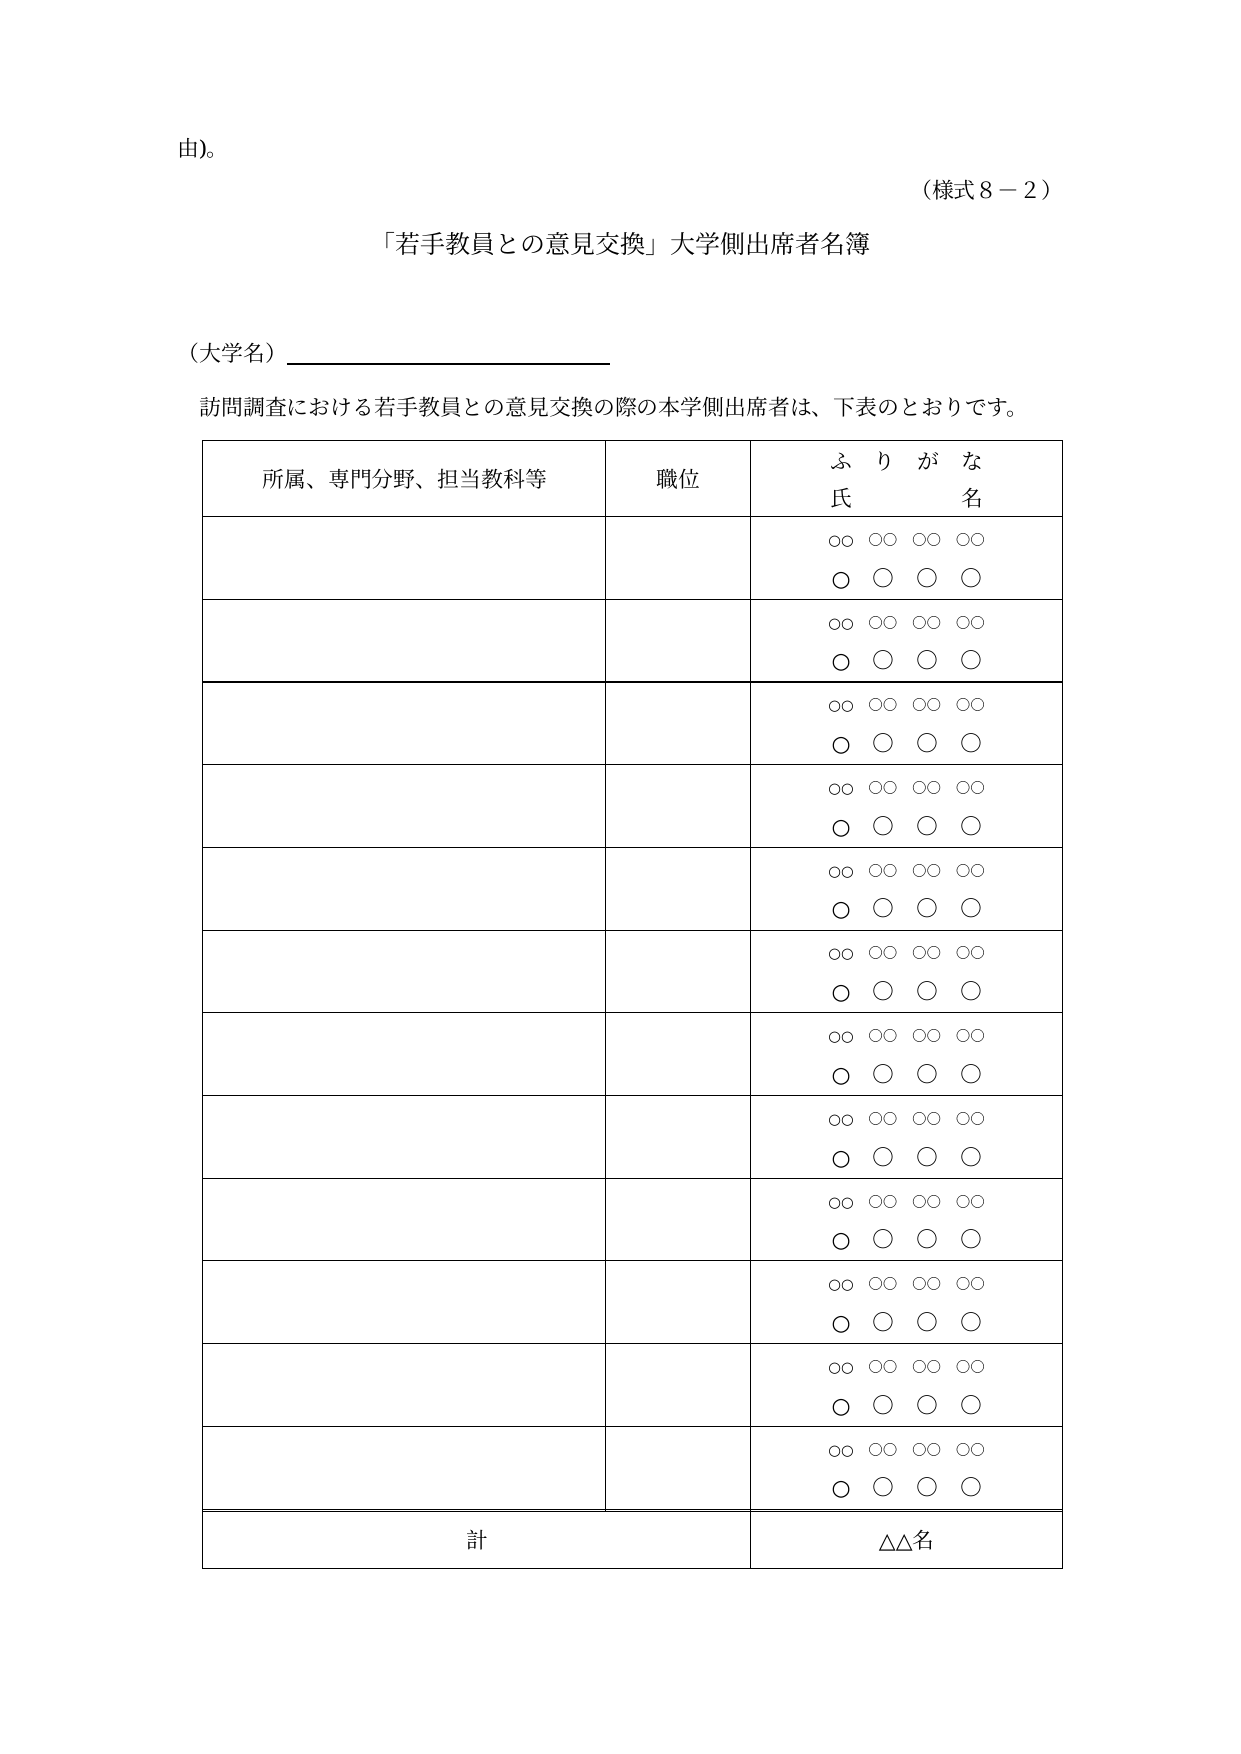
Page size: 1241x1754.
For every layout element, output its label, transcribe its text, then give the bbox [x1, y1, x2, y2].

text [177, 128, 1063, 166]
table_cell ○○ ○○ ○○ ○○ ○ ○ ○ ○ [751, 1261, 1062, 1343]
table_cell [203, 517, 605, 599]
text （大学名） [177, 333, 1063, 371]
table_cell ○○ ○○ ○○ ○○ ○ ○ ○ ○ [751, 1344, 1062, 1426]
table_cell [606, 1013, 750, 1095]
table_cell ○○ ○○ ○○ ○○ ○ ○ ○ ○ [751, 517, 1062, 599]
table_cell [203, 765, 605, 847]
table_cell [606, 1179, 750, 1260]
table_cell [203, 1013, 605, 1095]
table_cell ○○ ○○ ○○ ○○ ○ ○ ○ ○ [751, 683, 1062, 764]
text 訪問調査における若手教員との意見交換の際の本学側出席者は、下表のとおりです。 [177, 387, 1063, 424]
table_cell 計 [203, 1512, 750, 1567]
table_header ふ り が な 氏 名 [751, 441, 1062, 516]
table_cell ○○ ○○ ○○ ○○ ○ ○ ○ ○ [751, 931, 1062, 1012]
table_cell [203, 683, 605, 764]
table_cell [606, 1261, 750, 1343]
table_cell [203, 600, 605, 681]
table_cell ○○ ○○ ○○ ○○ ○ ○ ○ ○ [751, 600, 1062, 681]
text （様式８－２） [177, 170, 1063, 208]
table_cell [203, 931, 605, 1012]
table_cell [606, 1096, 750, 1178]
table_cell [606, 1344, 750, 1426]
table_cell ○○ ○○ ○○ ○○ ○ ○ ○ ○ [751, 1013, 1062, 1095]
table_cell [203, 1096, 605, 1178]
table_cell [203, 1261, 605, 1343]
table_cell [203, 848, 605, 929]
table_cell ○○ ○○ ○○ ○○ ○ ○ ○ ○ [751, 848, 1062, 929]
table_cell ○○ ○○ ○○ ○○ ○ ○ ○ ○ [751, 1179, 1062, 1260]
table_cell [606, 683, 750, 764]
table_cell [203, 1179, 605, 1260]
table_cell [606, 931, 750, 1012]
table_cell [606, 600, 750, 681]
table_cell ○○ ○○ ○○ ○○ ○ ○ ○ ○ [751, 1096, 1062, 1178]
table_cell [203, 1344, 605, 1426]
table_cell [606, 1427, 750, 1508]
table_cell ○○ ○○ ○○ ○○ ○ ○ ○ ○ [751, 1427, 1062, 1508]
table_header 所属、専門分野、担当教科等 [203, 441, 605, 516]
table_header 職位 [606, 441, 750, 516]
table_cell [203, 1427, 605, 1508]
text 「若手教員との意見交換」大学側出席者名簿 [177, 223, 1063, 261]
table_cell ○○ ○○ ○○ ○○ ○ ○ ○ ○ [751, 765, 1062, 847]
table_cell [606, 517, 750, 599]
table_cell △△名 [751, 1512, 1062, 1567]
table_cell [606, 848, 750, 929]
table_cell [606, 765, 750, 847]
